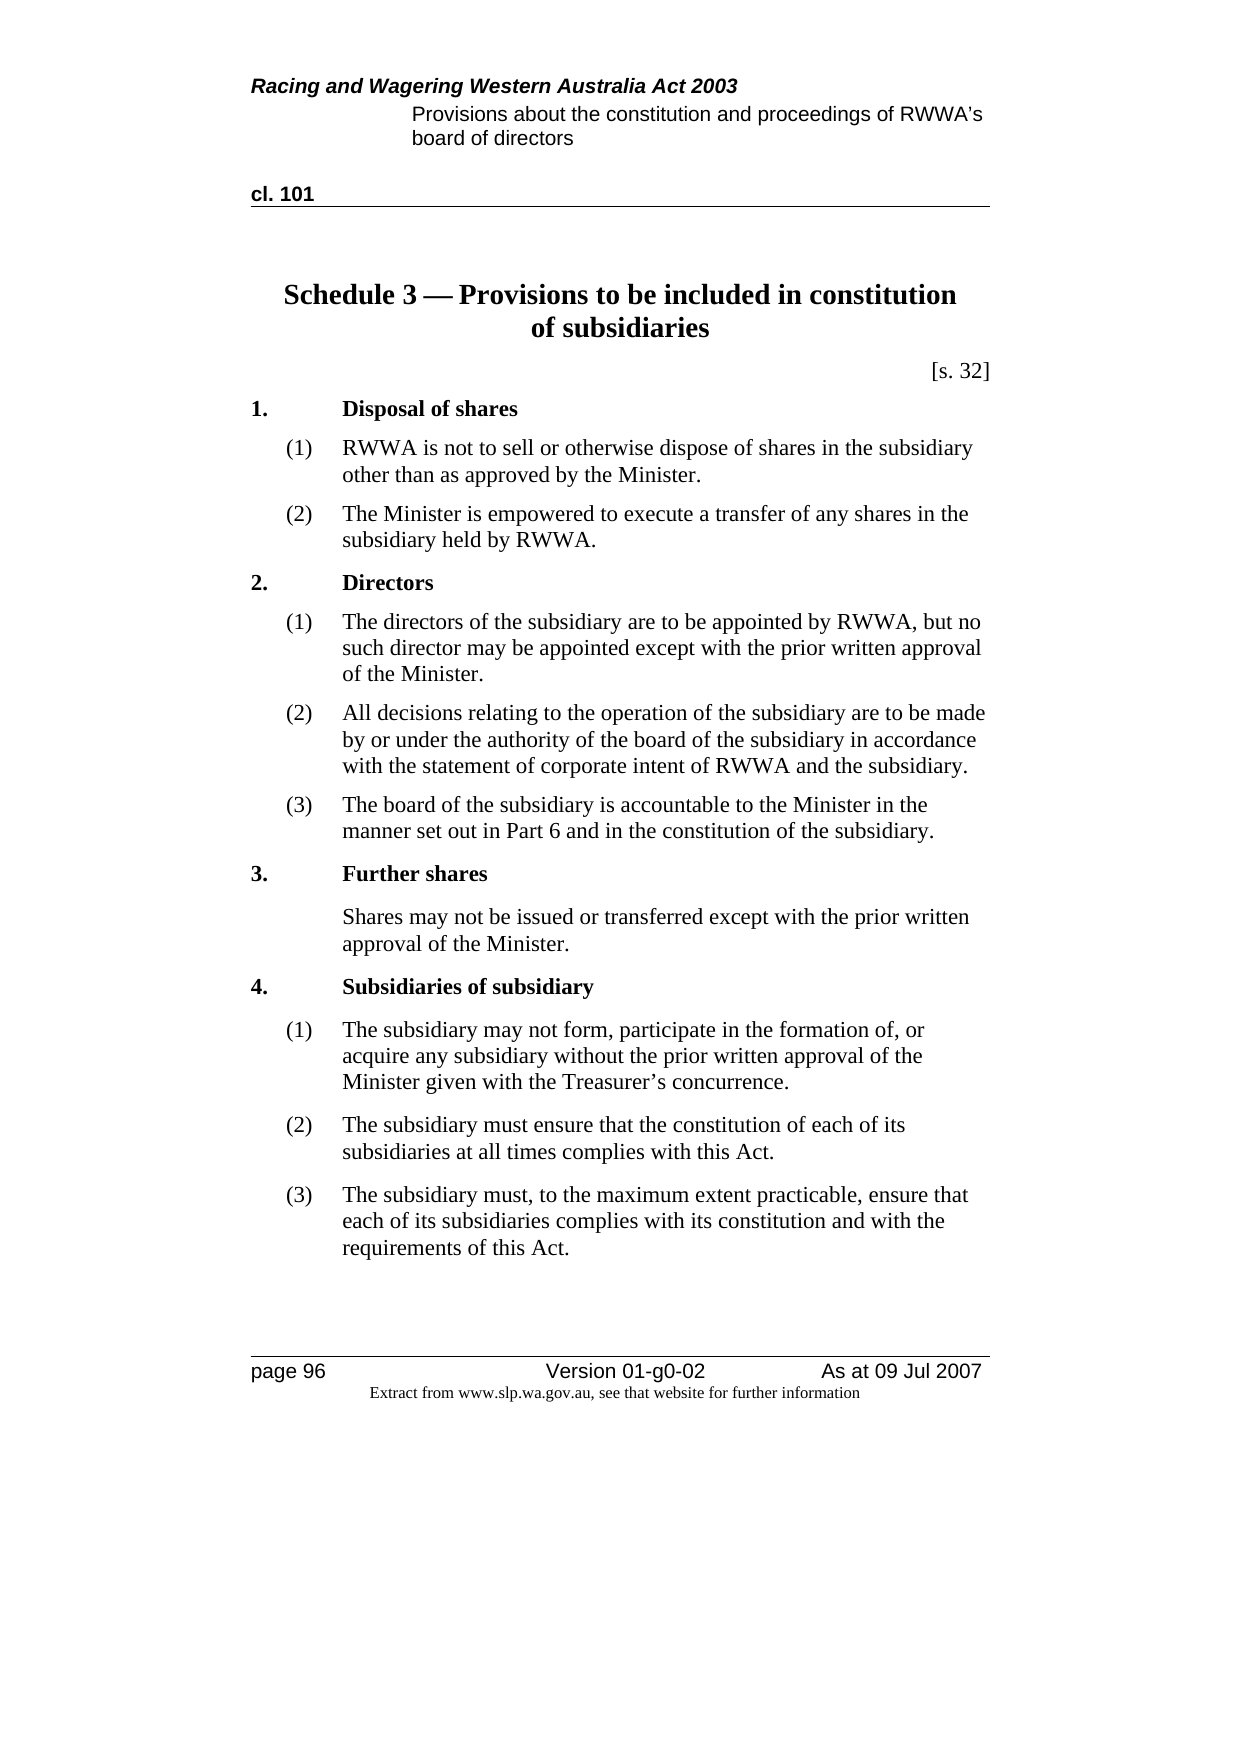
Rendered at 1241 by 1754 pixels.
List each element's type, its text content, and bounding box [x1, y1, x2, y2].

text (1) The directors of the subsidiary are to be appointed by RWWA, but no such director may be appointed except with the prior written approval of the Minister. [251, 608, 990, 687]
text (3) The board of the subsidiary is accountable to the Minister in the manner set out in Part 6 and in the constitution of the subsidiary. [251, 791, 990, 844]
text (1) The subsidiary may not form, participate in the formation of, or acquire any subsidiary without the prior written approval of the Minister given with the Treasurer’s concurrence. [251, 1016, 990, 1095]
subtitle 1. Disposal of shares [251, 396, 990, 422]
subtitle 4. Subsidiaries of subsidiary [251, 973, 990, 999]
text (1) RWWA is not to sell or otherwise dispose of shares in the subsidiary other than as approved by the Minister. [251, 434, 990, 487]
subtitle 3. Further shares [251, 860, 990, 887]
text [s. 32] [251, 357, 990, 383]
subtitle Schedule 3 — Provisions to be included in constitution of subsidiaries [251, 277, 990, 344]
text (3) The subsidiary must, to the maximum extent practicable, ensure that each of its subsidiaries complies with its constitution and with the requirements of this Act. [251, 1181, 990, 1260]
subtitle 2. Directors [251, 569, 990, 595]
text (2) The subsidiary must ensure that the constitution of each of its subsidiaries at all times complies with this Act. [251, 1111, 990, 1164]
text Shares may not be issued or transferred except with the prior written approval of the Minister. [251, 903, 990, 956]
text (2) The Minister is empowered to execute a transfer of any shares in the subsidiary held by RWWA. [251, 499, 990, 552]
text (2) All decisions relating to the operation of the subsidiary are to be made by or under the authority of the board of the subsidiary in accordance with the statement of corporate intent of RWWA and the subsidiary. [251, 699, 990, 778]
